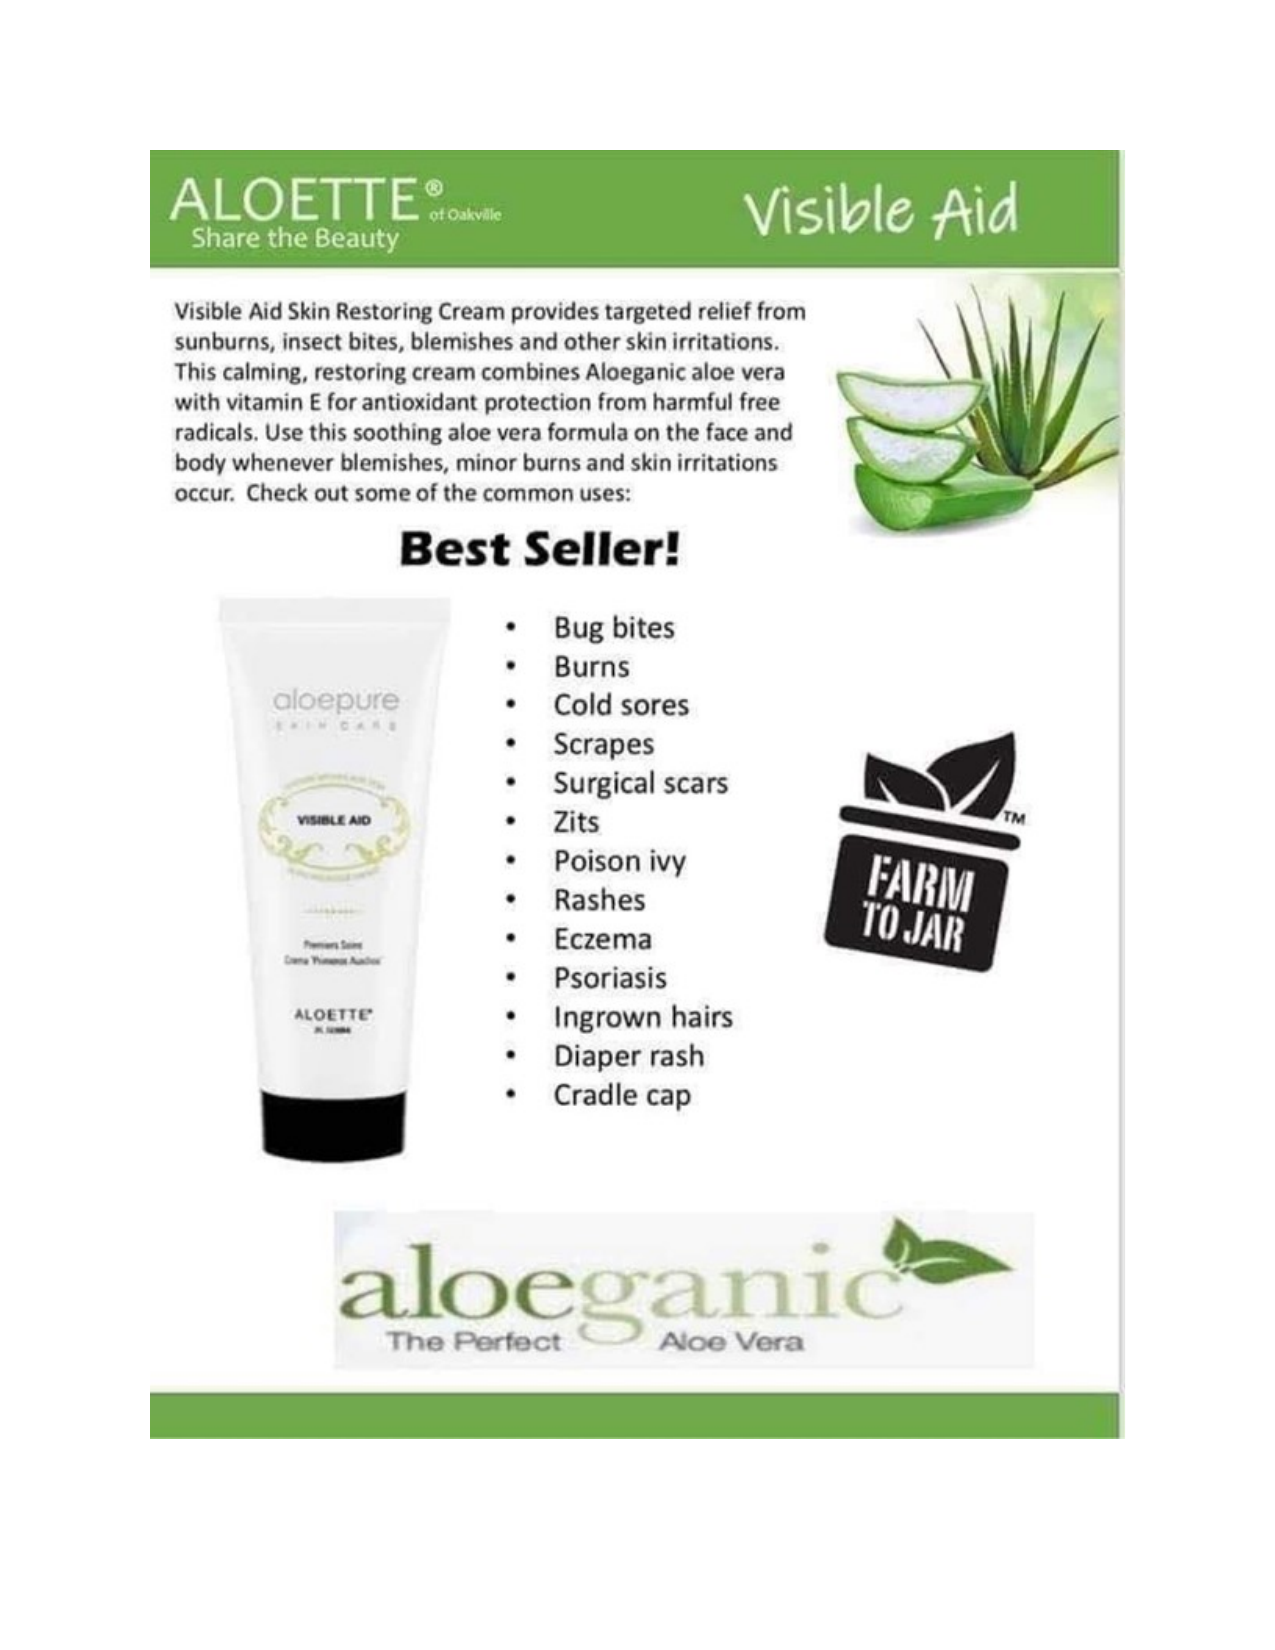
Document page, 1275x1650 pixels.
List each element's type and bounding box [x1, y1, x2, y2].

picture [150, 150, 1125, 1439]
